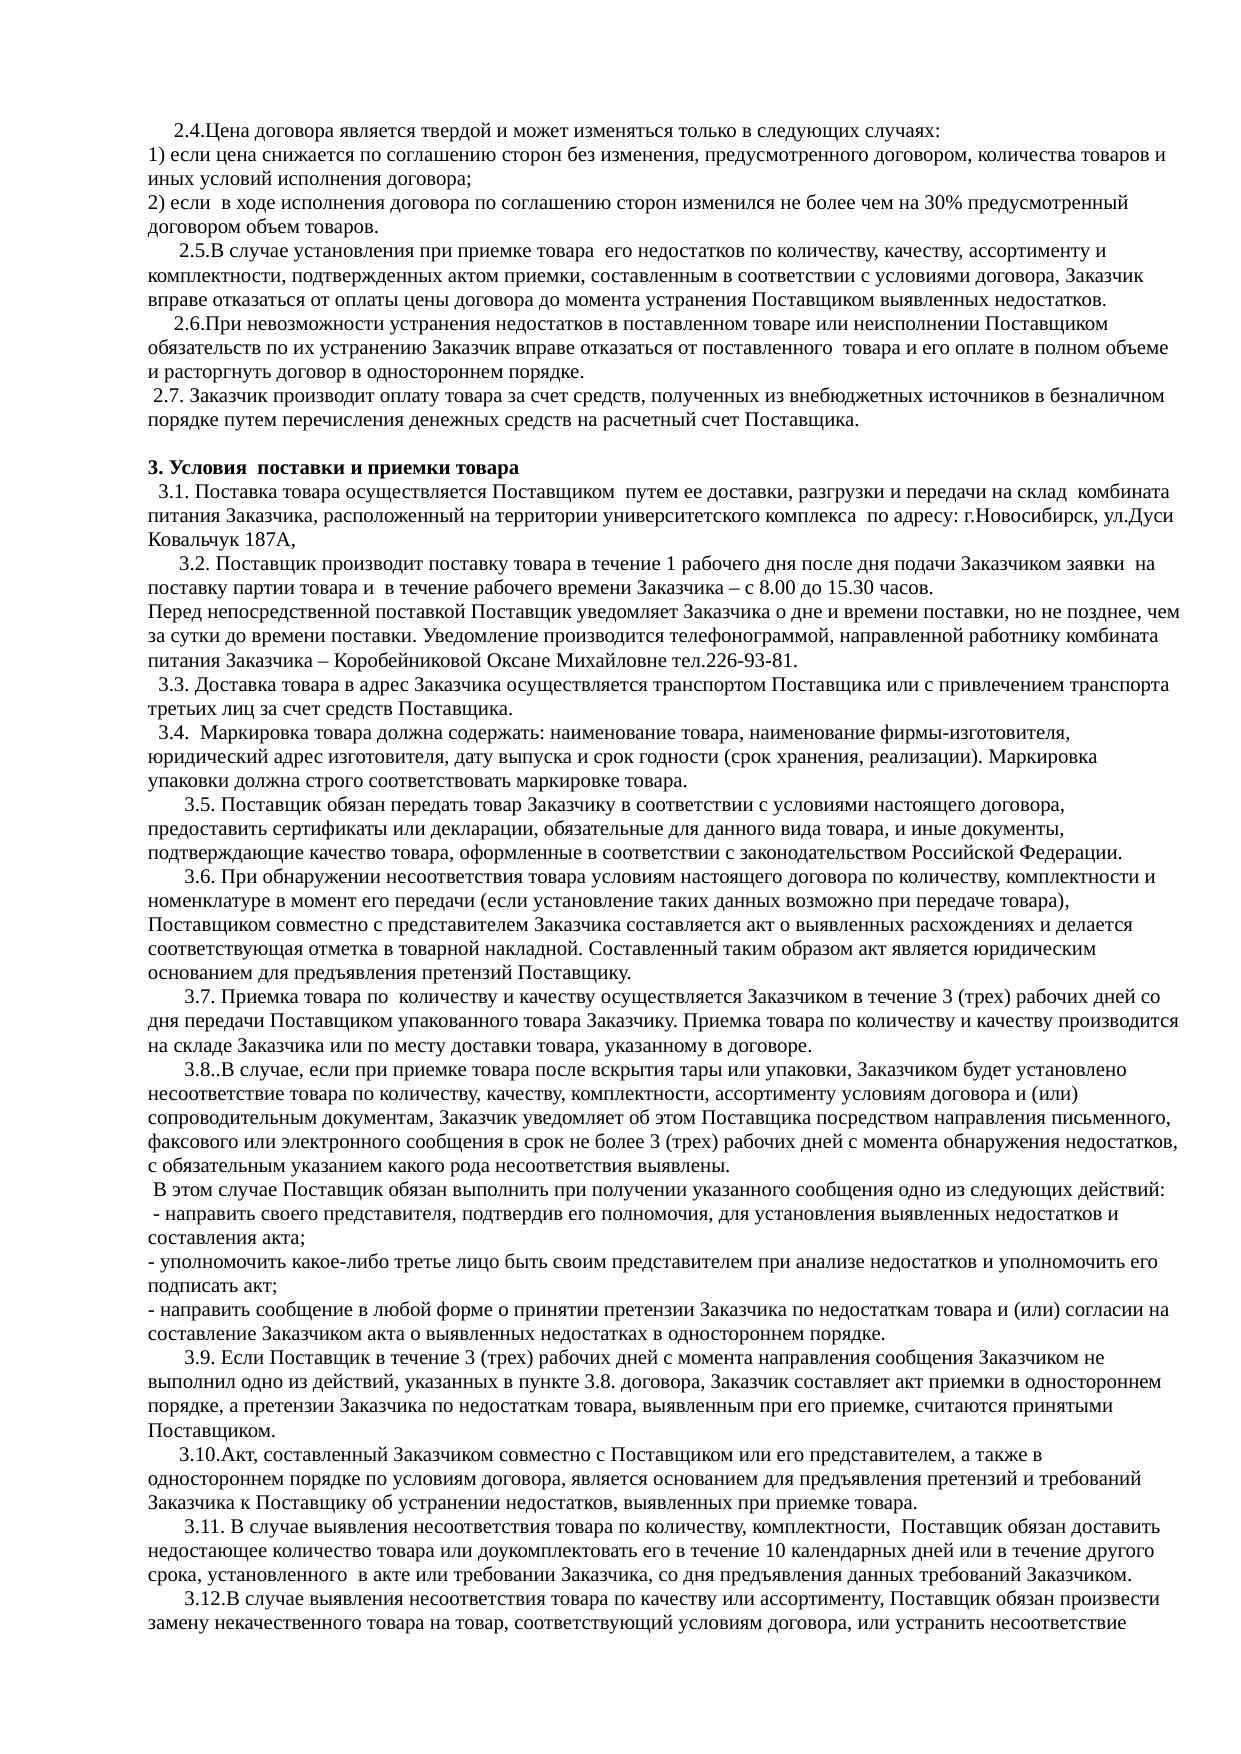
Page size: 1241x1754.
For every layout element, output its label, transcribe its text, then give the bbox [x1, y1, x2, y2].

text 2.6.При невозможности устранения недостатков в поставленном товаре или неисполнении Поставщиком обязательств по их устранению Заказчик вправе отказаться от поставленного товара и его оплате в полном объеме и расторгнуть договор в одностороннем порядке. [148, 311, 1181, 383]
text - направить сообщение в любой форме о принятии претензии Заказчика по недостаткам товара и (или) согласии на составление Заказчиком акта о выявленных недостатках в одностороннем порядке. [148, 1297, 1181, 1345]
text 1) если цена снижается по соглашению сторон без изменения, предусмотренного договором, количества товаров и иных условий исполнения договора; [148, 142, 1181, 190]
text В этом случае Поставщик обязан выполнить при получении указанного сообщения одно из следующих действий: [148, 1177, 1181, 1201]
text 3.3. Доставка товара в адрес Заказчика осуществляется транспортом Поставщика или с привлечением транспорта третьих лиц за счет средств Поставщика. [148, 672, 1181, 720]
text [148, 1586, 1181, 1634]
text 3.2. Поставщик производит поставку товара в течение 1 рабочего дня после дня подачи Заказчиком заявки на поставку партии товара и в течение рабочего времени Заказчика – с 8.00 до 15.30 часов. [148, 551, 1181, 599]
text 3.7. Приемка товара по количеству и качеству осуществляется Заказчиком в течение 3 (трех) рабочих дней со дня передачи Поставщиком упакованного товара Заказчику. Приемка товара по количеству и качеству производится на складе Заказчика или по месту доставки товара, указанному в договоре. [148, 984, 1181, 1057]
text 3.10.Акт, составленный Заказчиком совместно с Поставщиком или его представителем, а также в одностороннем порядке по условиям договора, является основанием для предъявления претензий и требований Заказчика к Поставщику об устранении недостатков, выявленных при приемке товара. [148, 1442, 1181, 1514]
text 3.5. Поставщик обязан передать товар Заказчику в соответствии с условиями настоящего договора, предоставить сертификаты или декларации, обязательные для данного вида товара, и иные документы, подтверждающие качество товара, оформленные в соответствии с законодательством Российской Федерации. [148, 792, 1181, 864]
text - уполномочить какое-либо третье лицо быть своим представителем при анализе недостатков и уполномочить его подписать акт; [148, 1249, 1181, 1297]
text 3.8..В случае, если при приемке товара после вскрытия тары или упаковки, Заказчиком будет установлено несоответствие товара по количеству, качеству, комплектности, ассортименту условиям договора и (или) сопроводительным документам, Заказчик уведомляет об этом Поставщика посредством направления письменного, факсового или электронного сообщения в срок не более 3 (трех) рабочих дней с момента обнаружения недостатков, с обязательным указанием какого рода несоответствия выявлены. [148, 1057, 1181, 1177]
text 3.1. Поставка товара осуществляется Поставщиком путем ее доставки, разгрузки и передачи на склад комбината питания Заказчика, расположенный на территории университетского комплекса по адресу: г.Новосибирск, ул.Дуси Ковальчук 187А, [148, 479, 1181, 551]
text 3. Условия поставки и приемки товара [148, 455, 1181, 479]
text 2.4.Цена договора является твердой и может изменяться только в следующих случаях: [148, 118, 1181, 142]
text 2) если в ходе исполнения договора по соглашению сторон изменился не более чем на 30% предусмотренный договором объем товаров. [148, 190, 1181, 238]
text Перед непосредственной поставкой Поставщик уведомляет Заказчика о дне и времени поставки, но не позднее, чем за сутки до времени поставки. Уведомление производится телефонограммой, направленной работнику комбината питания Заказчика – Коробейниковой Оксане Михайловне тел.226-93-81. [148, 599, 1181, 672]
text 3.4. Маркировка товара должна содержать: наименование товара, наименование фирмы-изготовителя, юридический адрес изготовителя, дату выпуска и срок годности (срок хранения, реализации). Маркировка упаковки должна строго соответствовать маркировке товара. [148, 720, 1181, 792]
text 2.7. Заказчик производит оплату товара за счет средств, полученных из внебюджетных источников в безналичном порядке путем перечисления денежных средств на расчетный счет Поставщика. [148, 383, 1181, 431]
text - направить своего представителя, подтвердив его полномочия, для установления выявленных недостатков и составления акта; [148, 1201, 1181, 1249]
text 2.5.В случае установления при приемке товара его недостатков по количеству, качеству, ассортименту и комплектности, подтвержденных актом приемки, составленным в соответствии с условиями договора, Заказчик вправе отказаться от оплаты цены договора до момента устранения Поставщиком выявленных недостатков. [148, 238, 1181, 311]
text 3.11. В случае выявления несоответствия товара по количеству, комплектности, Поставщик обязан доставить недостающее количество товара или доукомплектовать его в течение 10 календарных дней или в течение другого срока, установленного в акте или требовании Заказчика, со дня предъявления данных требований Заказчиком. [148, 1514, 1181, 1586]
text 3.6. При обнаружении несоответствия товара условиям настоящего договора по количеству, комплектности и номенклатуре в момент его передачи (если установление таких данных возможно при передаче товара), Поставщиком совместно с представителем Заказчика составляется акт о выявленных расхождениях и делается соответствующая отметка в товарной накладной. Составленный таким образом акт является юридическим основанием для предъявления претензий Поставщику. [148, 864, 1181, 984]
text 3.9. Если Поставщик в течение 3 (трех) рабочих дней с момента направления сообщения Заказчиком не выполнил одно из действий, указанных в пункте 3.8. договора, Заказчик составляет акт приемки в одностороннем порядке, а претензии Заказчика по недостаткам товара, выявленным при его приемке, считаются принятыми Поставщиком. [148, 1345, 1181, 1442]
